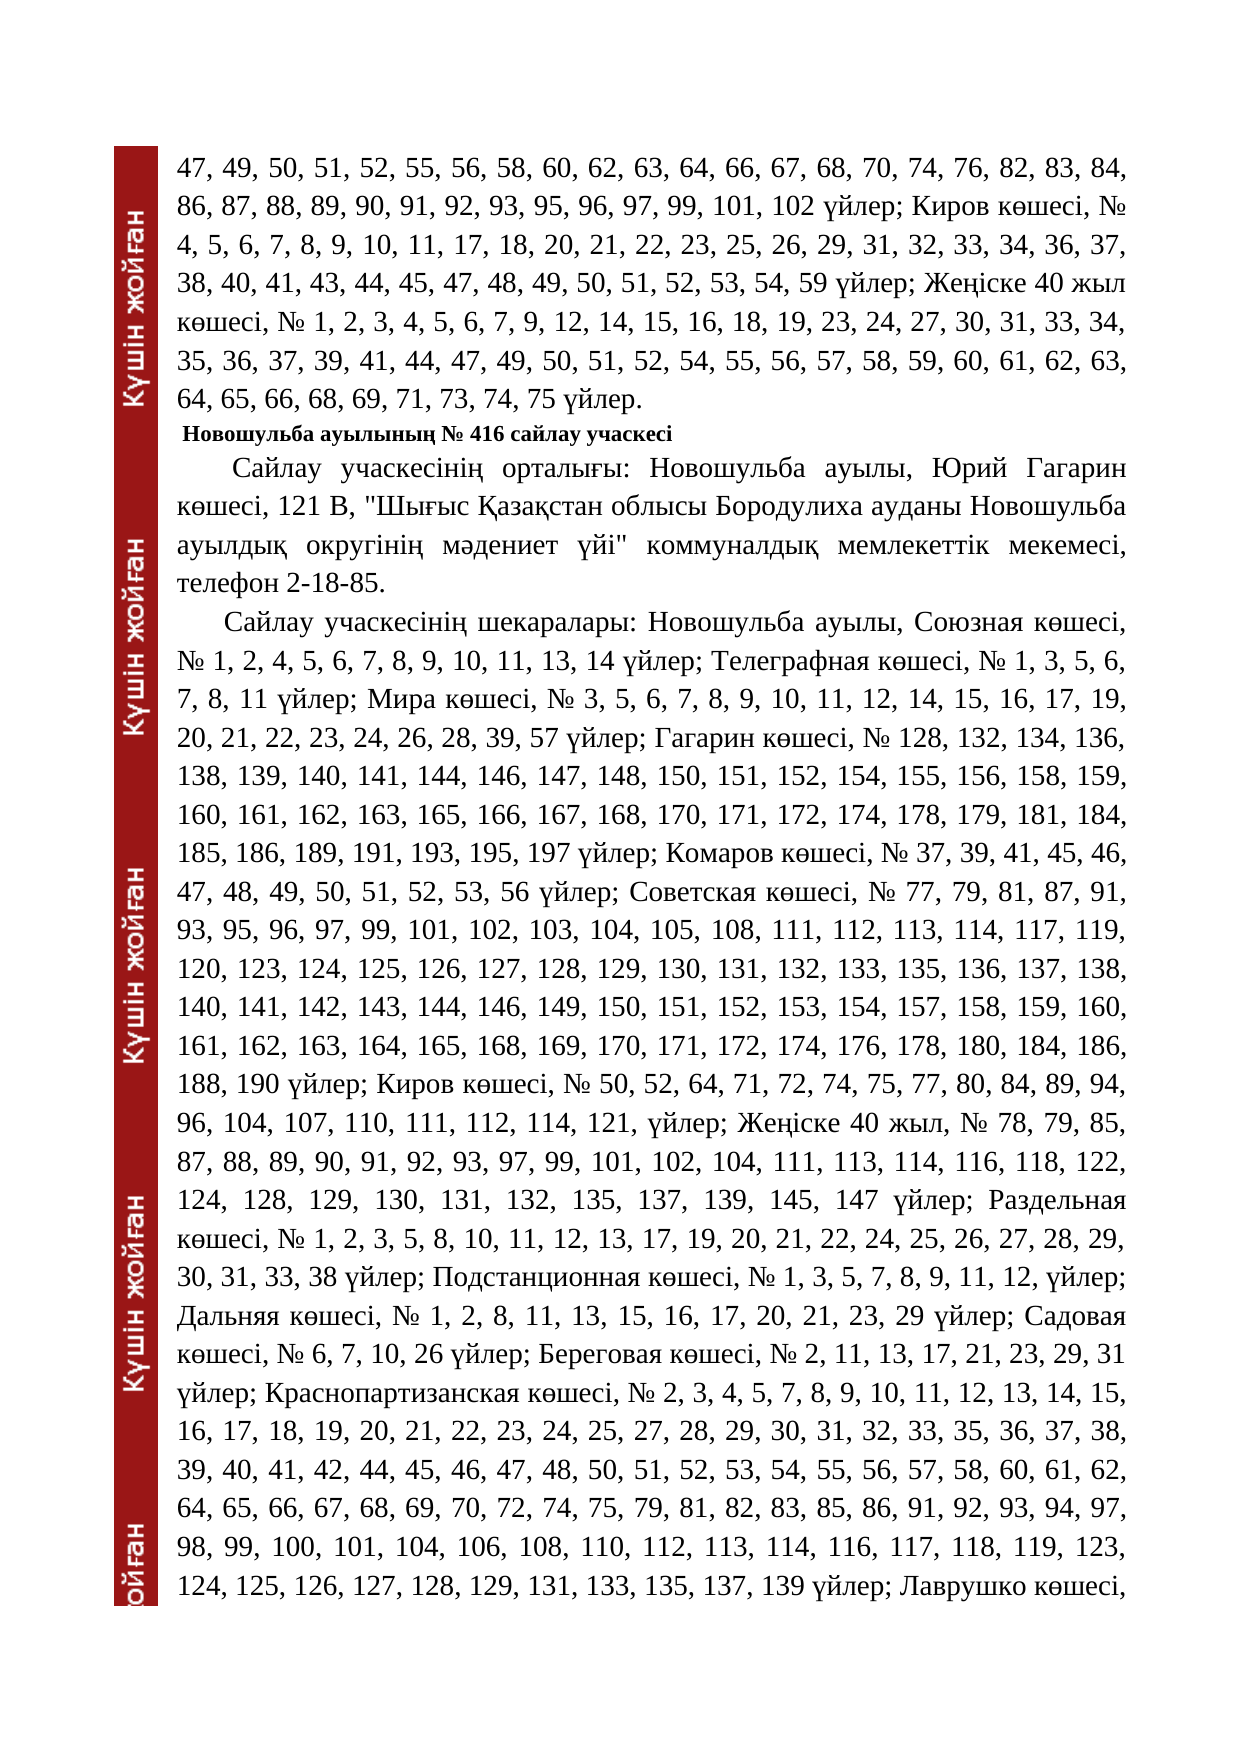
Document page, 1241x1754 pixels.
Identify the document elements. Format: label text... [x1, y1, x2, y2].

text Сайлау учаскесінің орталығы: Новошульба ауылы, Юрий Гагарин көшесі, 121 В, "Шығыс Қазақстан облысы Бородулиха ауданы Новошульба ауылдық округінің мәдениет үйі" коммуналдық мемлекеттік мекемесі, телефон 2-18-85. [112, 450, 1128, 599]
picture [114, 146, 158, 150]
picture [114, 415, 158, 420]
text Новошульба ауылының № 416 сайлау учаскесі [112, 420, 1128, 446]
picture [114, 446, 158, 450]
picture [114, 599, 158, 604]
picture [114, 1601, 158, 1606]
